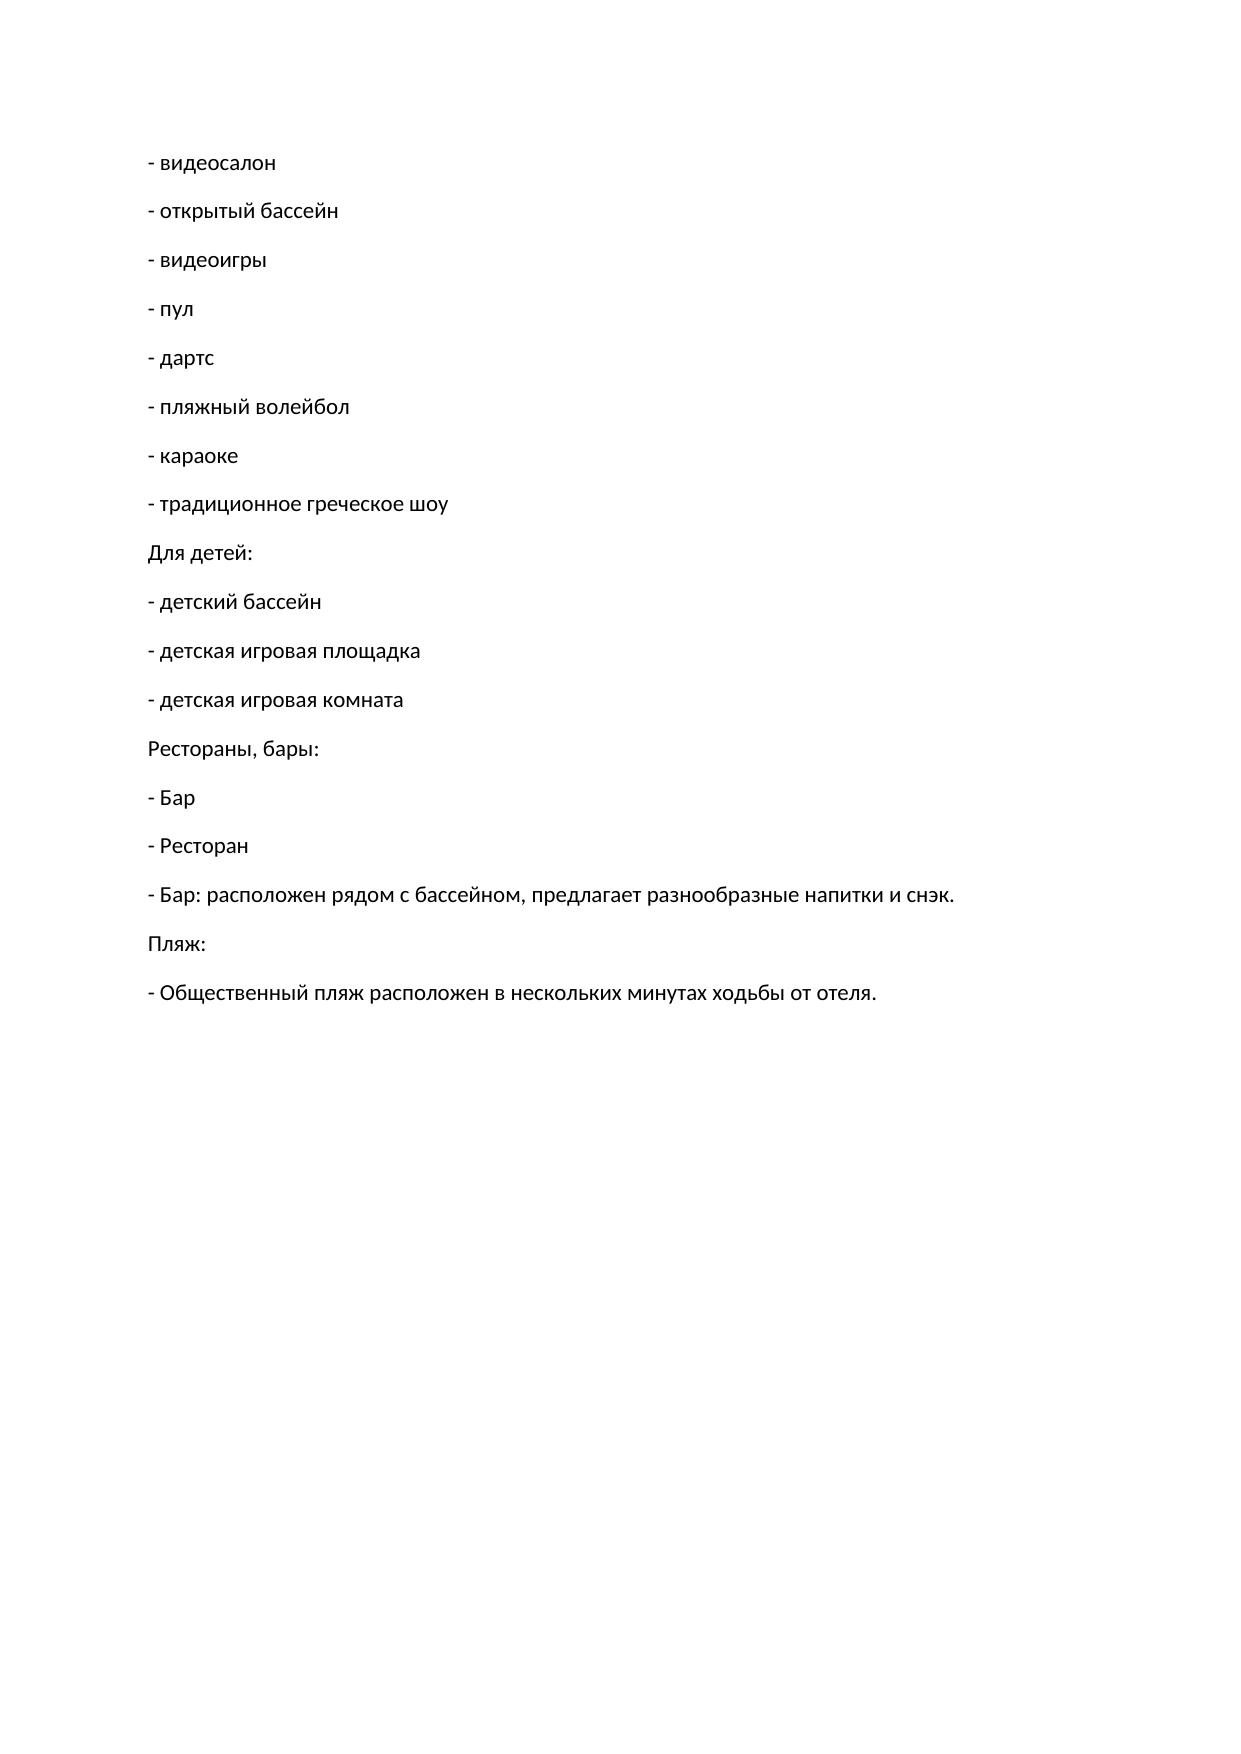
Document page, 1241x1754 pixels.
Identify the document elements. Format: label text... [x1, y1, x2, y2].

text - пляжный волейбол [148, 392, 1093, 420]
text - детский бассейн [148, 587, 1093, 615]
text - Общественный пляж расположен в нескольких минутах ходьбы от отеля. [148, 978, 1093, 1006]
text - Ресторан [148, 832, 1093, 859]
text - Бар: расположен рядом с бассейном, предлагает разнообразные напитки и снэк. [148, 880, 1093, 908]
text Пляж: [148, 929, 1093, 957]
text - Бар [148, 783, 1093, 811]
text - открытый бассейн [148, 196, 1093, 224]
text - детская игровая комната [148, 685, 1093, 713]
text - детская игровая площадка [148, 636, 1093, 664]
text Рестораны, бары: [148, 734, 1093, 762]
text - видеосалон [148, 148, 1093, 176]
text - видеоигры [148, 245, 1093, 273]
text Для детей: [148, 538, 1093, 566]
text - пул [148, 294, 1093, 322]
text - традиционное греческое шоу [148, 489, 1093, 518]
text - дартс [148, 343, 1093, 371]
text - караоке [148, 441, 1093, 469]
